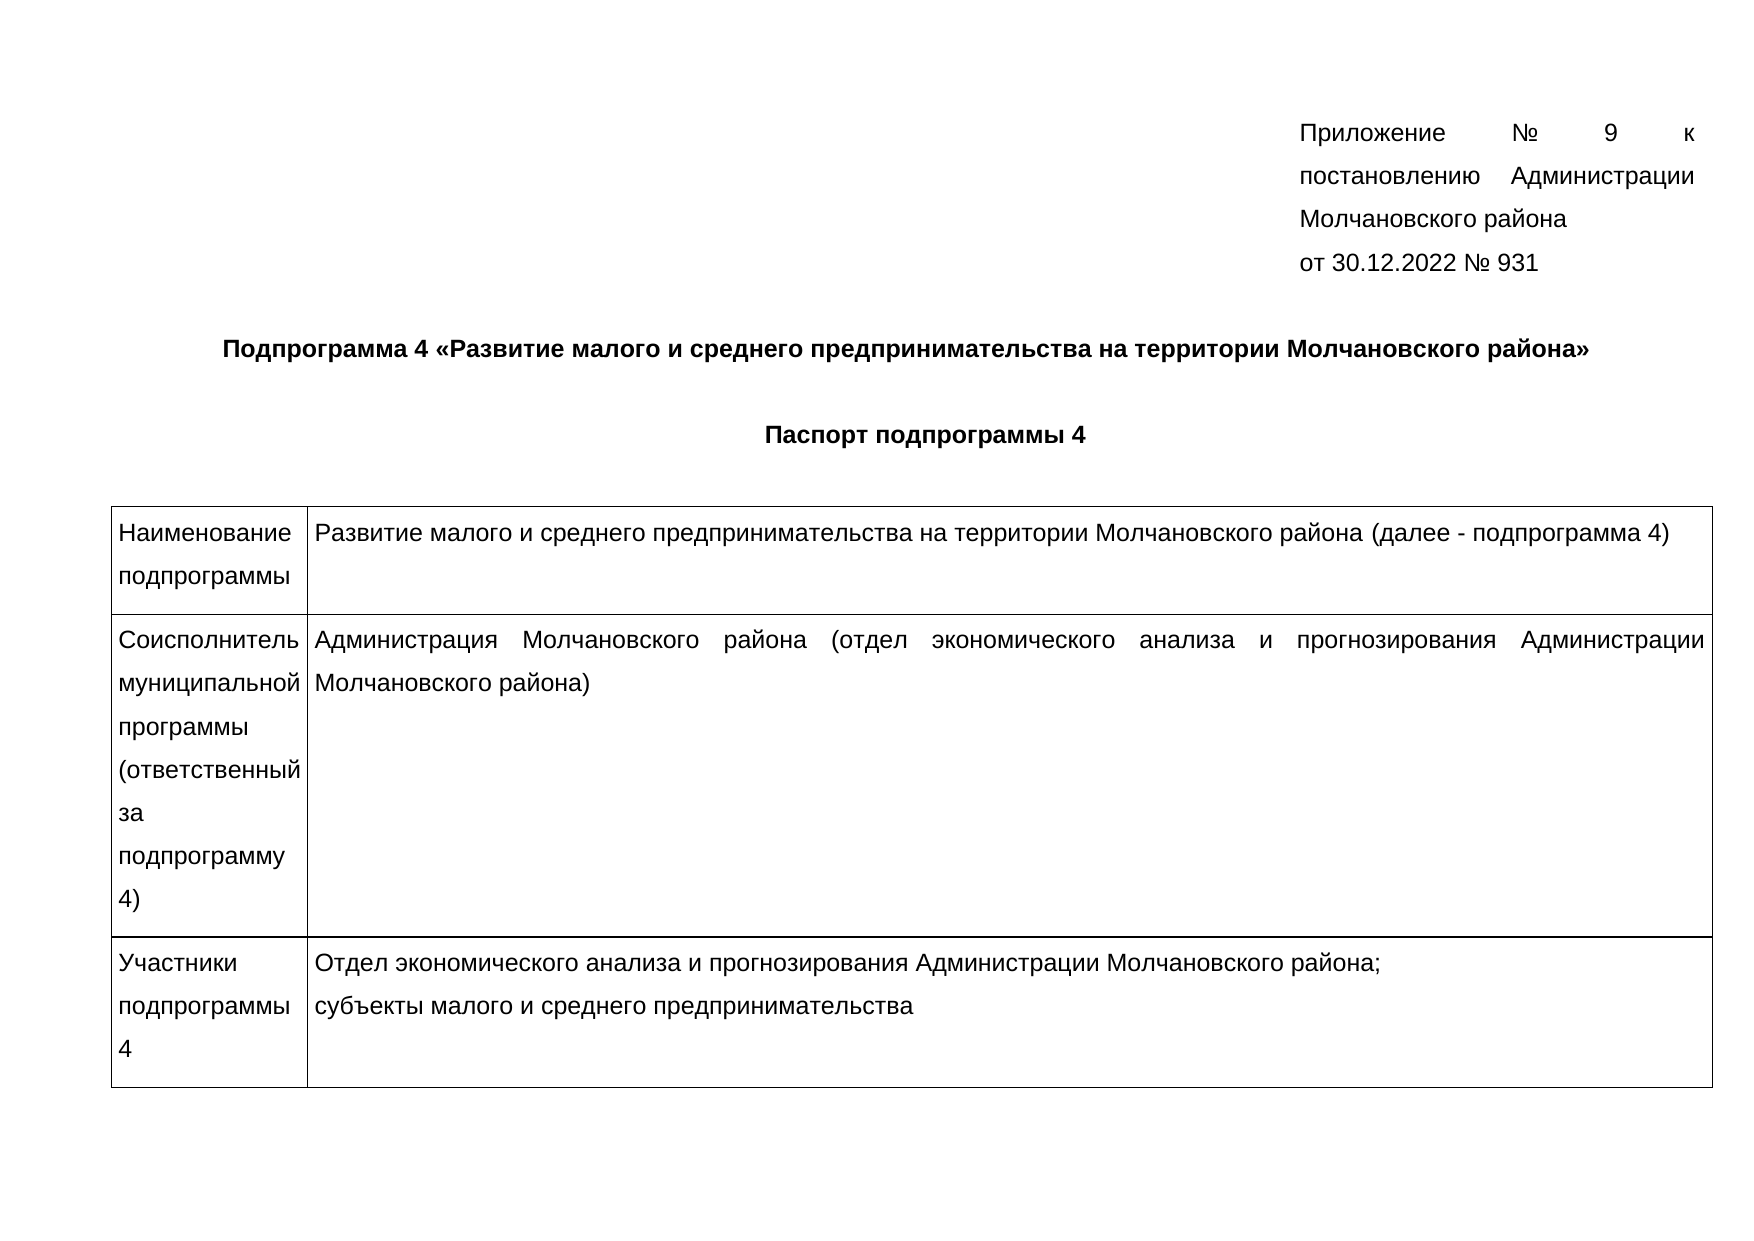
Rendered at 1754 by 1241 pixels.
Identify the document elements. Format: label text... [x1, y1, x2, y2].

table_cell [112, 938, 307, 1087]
text Подпрограмма 4 «Развитие малого и среднего предпринимательства на территории Молчановского района» [118, 334, 1695, 362]
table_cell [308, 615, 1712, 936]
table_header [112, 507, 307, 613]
text Паспорт подпрограммы 4 [156, 420, 1695, 449]
text от 30.12.2022 № 931 [1299, 247, 1695, 276]
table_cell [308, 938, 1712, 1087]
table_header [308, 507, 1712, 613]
text Приложение № 9 к постановлению Администрации Молчановского района [1299, 118, 1695, 233]
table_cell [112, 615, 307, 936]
